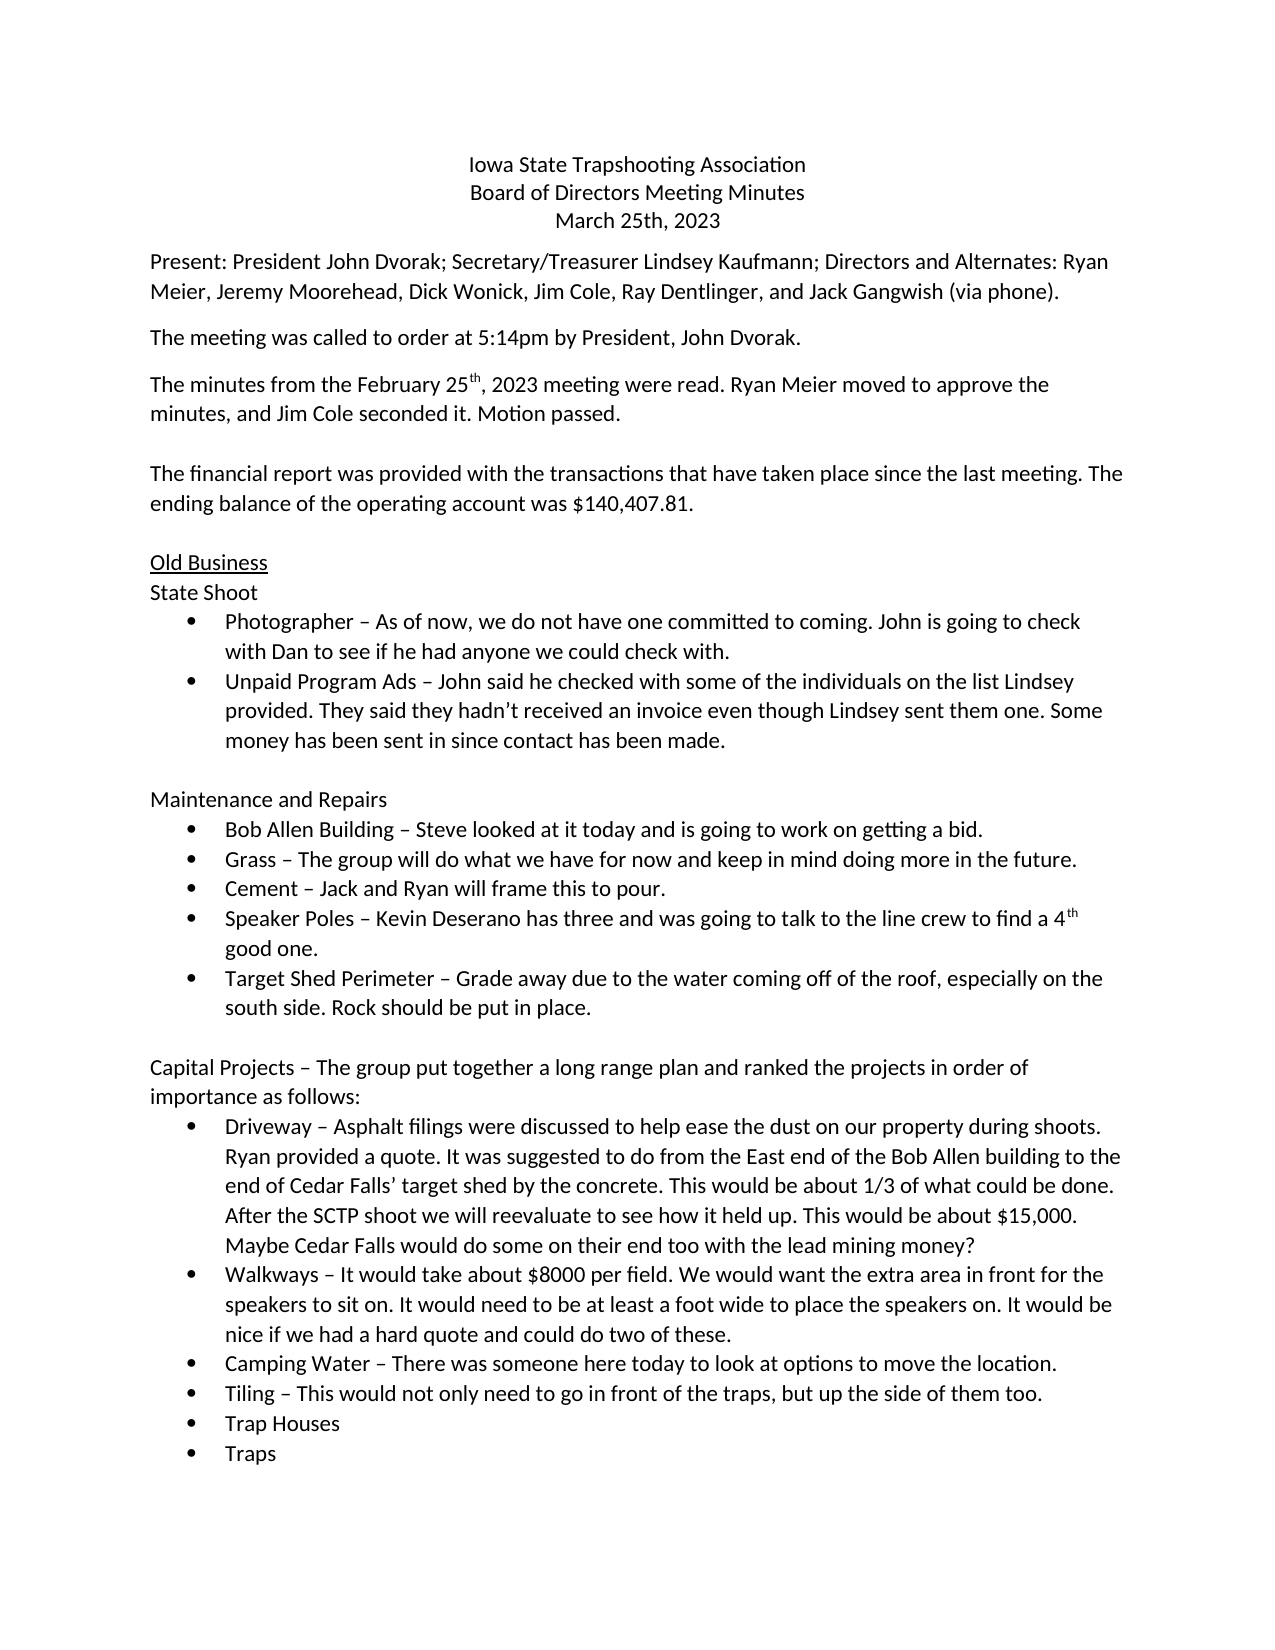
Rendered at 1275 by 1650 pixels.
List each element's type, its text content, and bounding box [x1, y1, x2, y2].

text Old Business [150, 548, 1125, 576]
text Iowa State Trapshooting Association [150, 150, 1125, 178]
list Tiling – This would not only need to go in front of the traps, but up the side of them too. [187, 1379, 1125, 1407]
text Capital Projects – The group put together a long range plan and ranked the projects in order of importance as follows: [150, 1053, 1125, 1110]
text Maintenance and Repairs [150, 786, 1125, 813]
list Grass – The group will do what we have for now and keep in mind doing more in the future. [187, 845, 1125, 873]
text The financial report was provided with the transactions that have taken place since the last meeting. The ending balance of the operating account was $140,407.81. [150, 459, 1125, 517]
list Trap Houses [187, 1409, 1125, 1437]
list Speaker Poles – Kevin Deserano has three and was going to talk to the line crew to find a 4th good one. [187, 904, 1125, 962]
list Cement – Jack and Ryan will frame this to pour. [187, 874, 1125, 903]
list Driveway – Asphalt filings were discussed to help ease the dust on our property during shoots. Ryan provided a quote. It was suggested to do from the East end of the Bob Allen building to the end of Cedar Falls’ target shed by the concrete. This would be about 1/3 of what could be done. After the SCTP shoot we will reevaluate to see how it held up. This would be about $15,000. Maybe Cedar Falls would do some on their end too with the lead mining money? [187, 1112, 1125, 1259]
text Board of Directors Meeting Minutes [150, 178, 1125, 206]
list Photographer – As of now, we do not have one committed to coming. John is going to check with Dan to see if he had anyone we could check with. [187, 607, 1125, 665]
list Bob Allen Building – Steve looked at it today and is going to work on getting a bid. [187, 815, 1125, 843]
list Traps [187, 1439, 1125, 1467]
text The meeting was called to order at 5:14pm by President, John Dvorak. [150, 323, 1125, 352]
list Walkways – It would take about $8000 per field. We would want the extra area in front for the speakers to sit on. It would need to be at least a foot wide to place the speakers on. It would be nice if we had a hard quote and could do two of these. [187, 1261, 1125, 1348]
text The minutes from the February 25th, 2023 meeting were read. Ryan Meier moved to approve the minutes, and Jim Cole seconded it. Motion passed. [150, 370, 1125, 428]
list Target Shed Perimeter – Grade away due to the water coming off of the roof, especially on the south side. Rock should be put in place. [187, 964, 1125, 1021]
text State Shoot [150, 578, 1125, 606]
list Unpaid Program Ads – John said he checked with some of the individuals on the list Lindsey provided. They said they hadn’t received an invoice even though Lindsey sent them one. Some money has been sent in since contact has been made. [187, 667, 1125, 754]
text March 25th, 2023 [150, 206, 1125, 234]
list Camping Water – There was someone here today to look at options to move the location. [187, 1349, 1125, 1378]
text Present: President John Dvorak; Secretary/Treasurer Lindsey Kaufmann; Directors and Alternates: Ryan Meier, Jeremy Moorehead, Dick Wonick, Jim Cole, Ray Dentlinger, and Jack Gangwish (via phone). [150, 247, 1125, 305]
